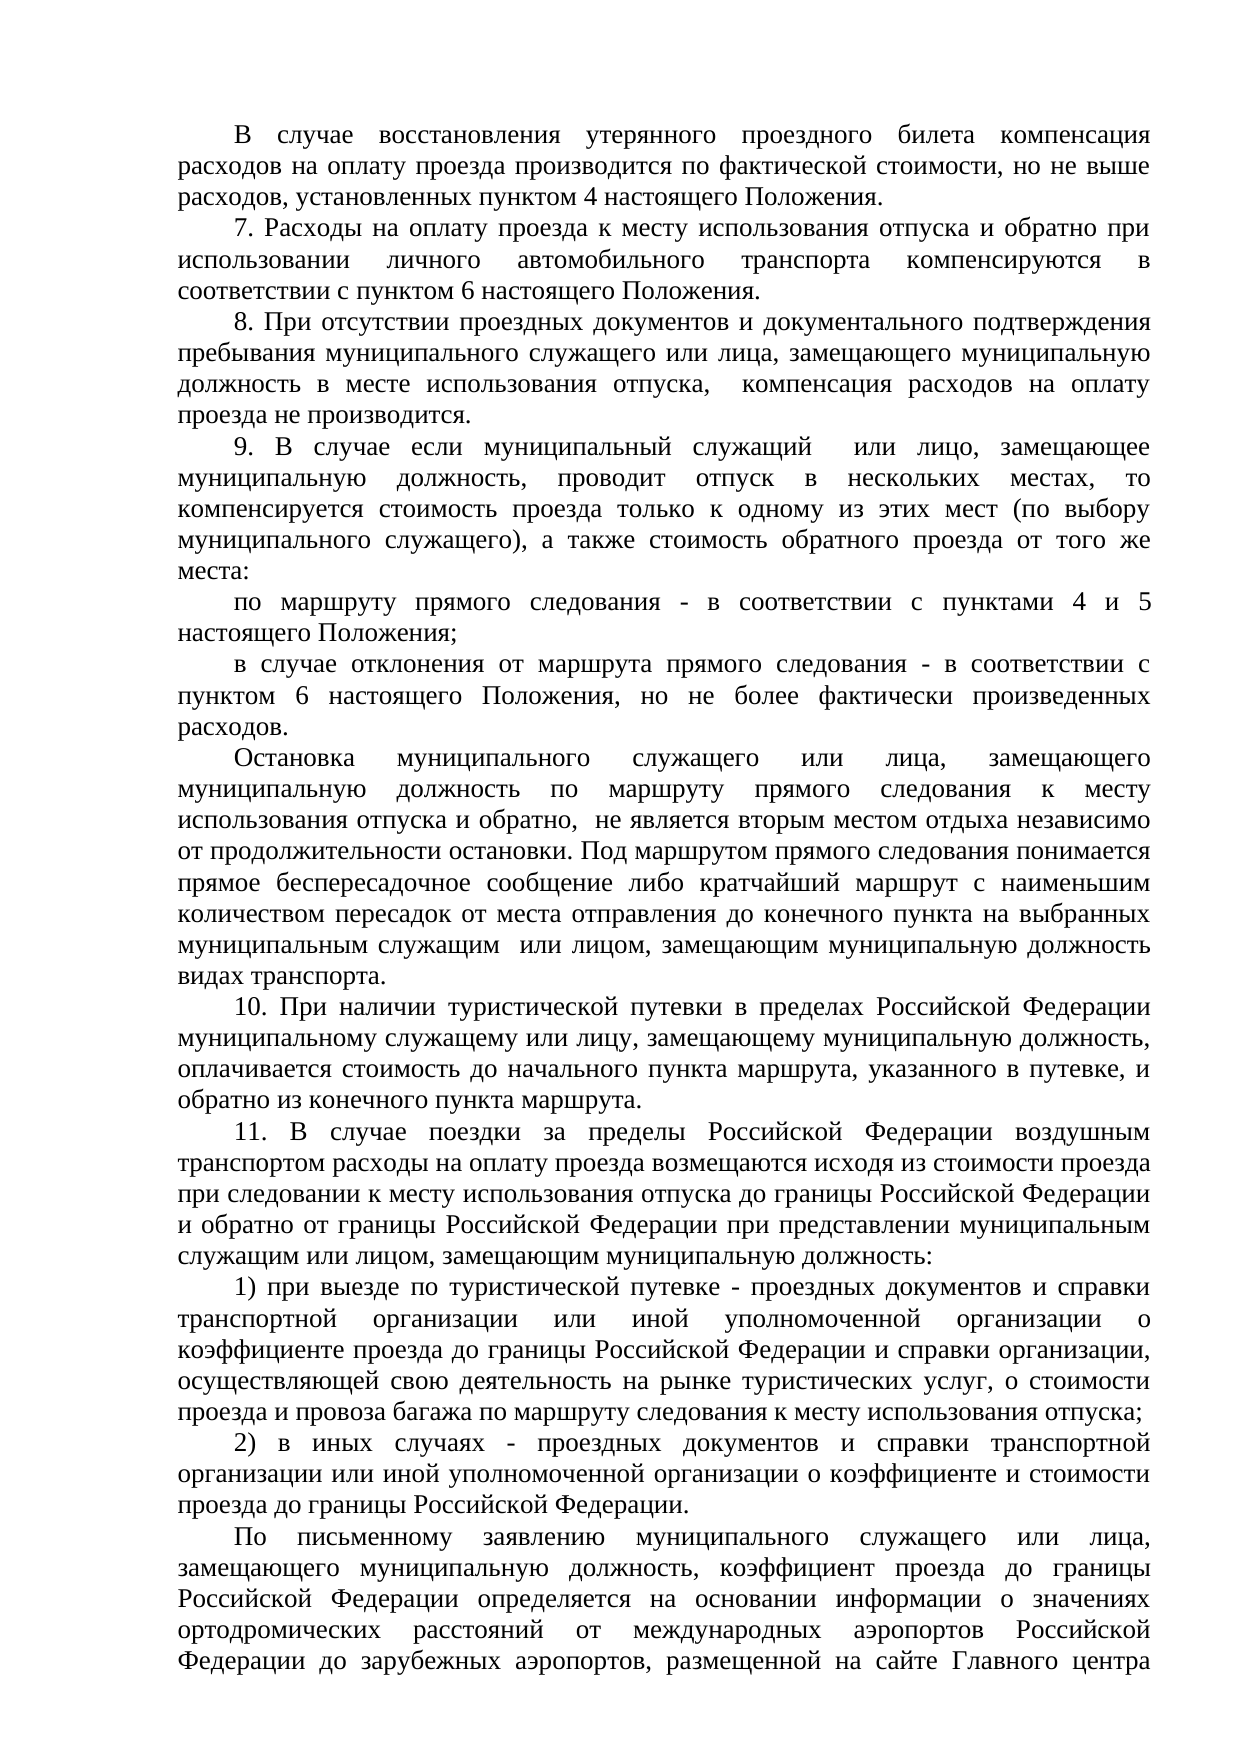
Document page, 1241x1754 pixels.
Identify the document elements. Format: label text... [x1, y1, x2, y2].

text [177, 1520, 1152, 1675]
text 10. При наличии туристической путевки в пределах Российской Федерации муниципальному служащему или лицу, замещающему муниципальную должность, оплачивается стоимость до начального пункта маршрута, указанного в путевке, и обратно из конечного пункта маршрута. [177, 990, 1152, 1115]
text по маршруту прямого следования - в соответствии с пунктами 4 и 5 настоящего Положения; [177, 585, 1152, 648]
text 11. В случае поездки за пределы Российской Федерации воздушным транспортом расходы на оплату проезда возмещаются исходя из стоимости проезда при следовании к месту использования отпуска до границы Российской Федерации и обратно от границы Российской Федерации при представлении муниципальным служащим или лицом, замещающим муниципальную должность: [177, 1115, 1152, 1271]
text 9. В случае если муниципальный служащий или лицо, замещающее муниципальную должность, проводит отпуск в нескольких местах, то компенсируется стоимость проезда только к одному из этих мест (по выбору муниципального служащего), а также стоимость обратного проезда от того же места: [177, 429, 1152, 585]
text В случае восстановления утерянного проездного билета компенсация расходов на оплату проезда производится по фактической стоимости, но не выше расходов, установленных пунктом 4 настоящего Положения. [177, 118, 1152, 212]
text 8. При отсутствии проездных документов и документального подтверждения пребывания муниципального служащего или лица, замещающего муниципальную должность в месте использования отпуска, компенсация расходов на оплату проезда не производится. [177, 305, 1152, 429]
text в случае отклонения от маршрута прямого следования - в соответствии с пунктом 6 настоящего Положения, но не более фактически произведенных расходов. [177, 648, 1152, 741]
text Остановка муниципального служащего или лица, замещающего муниципальную должность по маршруту прямого следования к месту использования отпуска и обратно, не является вторым местом отдыха независимо от продолжительности остановки. Под маршрутом прямого следования понимается прямое беспересадочное сообщение либо кратчайший маршрут с наименьшим количеством пересадок от места отправления до конечного пункта на выбранных муниципальным служащим или лицом, замещающим муниципальную должность видах транспорта. [177, 741, 1152, 990]
text 7. Расходы на оплату проезда к месту использования отпуска и обратно при использовании личного автомобильного транспорта компенсируются в соответствии с пунктом 6 настоящего Положения. [177, 212, 1152, 305]
text 1) при выезде по туристической путевке - проездных документов и справки транспортной организации или иной уполномоченной организации о коэффициенте проезда до границы Российской Федерации и справки организации, осуществляющей свою деятельность на рынке туристических услуг, о стоимости проезда и провоза багажа по маршруту следования к месту использования отпуска; [177, 1271, 1152, 1426]
text 2) в иных случаях - проездных документов и справки транспортной организации или иной уполномоченной организации о коэффициенте и стоимости проезда до границы Российской Федерации. [177, 1426, 1152, 1520]
